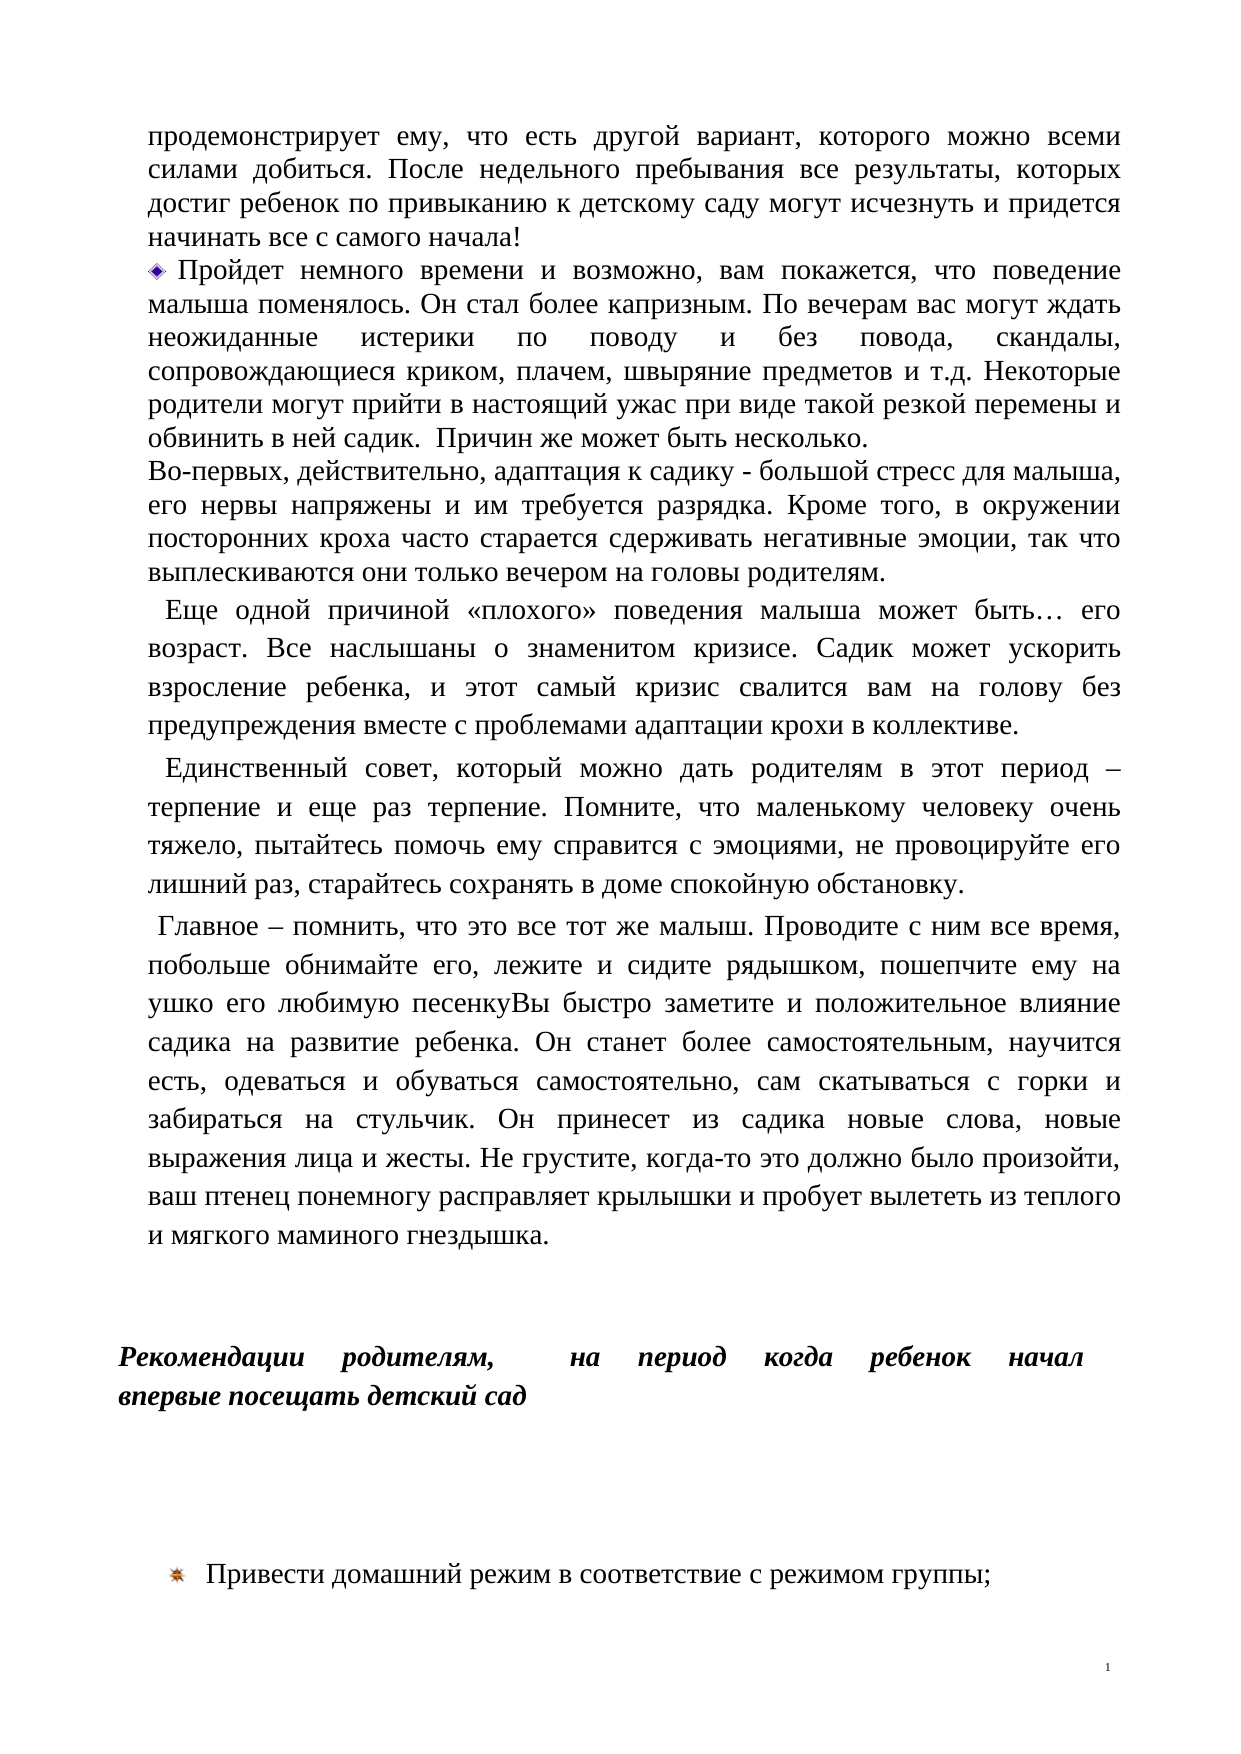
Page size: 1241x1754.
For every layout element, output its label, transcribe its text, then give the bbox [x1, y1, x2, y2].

list Привести домашний режим в соответствие с режимом группы; [168, 1556, 1122, 1589]
text Рекомендации родителям, на период когда ребенок начал впервые посещать детский сад [118, 1339, 1122, 1411]
list Пройдет немного времени и возможно, вам покажется, что поведение малыша поменялось. Он стал более капризным. По вечерам вас могут ждать неожиданные истерики по поводу и без повода, скандалы, сопровождающиеся криком, плачем, швыряние предметов и т.д. Некоторые родители могут прийти в настоящий ужас при виде такой резкой перемены и обвинить в ней садик. Причин же может быть несколько. [148, 252, 1122, 453]
list Во-первых, действительно, адаптация к садику - большой стресс для малыша, его нервы напряжены и им требуется разрядка. Кроме того, в окружении посторонних кроха часто старается сдерживать негативные эмоции, так что выплескиваются они только вечером на головы родителям. [148, 453, 1122, 588]
text Еще одной причиной «плохого» поведения малыша может быть… его возраст. Все наслышаны о знаменитом кризисе. Садик может ускорить взросление ребенка, и этот самый кризис свалится вам на голову без предупреждения вместе с проблемами адаптации крохи в коллективе. [148, 592, 1122, 741]
picture [148, 263, 166, 280]
picture [169, 1566, 186, 1584]
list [148, 118, 1122, 252]
text Главное – помнить, что это все тот же малыш. Проводите с ним все время, побольше обнимайте его, лежите и сидите рядышком, пошепчите ему на ушко его любимую песенкуВы быстро заметите и положительное влияние садика на развитие ребенка. Он станет более самостоятельным, научится есть, одеваться и обуваться самостоятельно, сам скатываться с горки и забираться на стульчик. Он принесет из садика новые слова, новые выражения лица и жесты. Не грустите, когда-то это должно было произойти, ваш птенец понемногу расправляет крылышки и пробует вылететь из теплого и мягкого маминого гнездышка. [148, 908, 1122, 1250]
text Единственный совет, который можно дать родителям в этот период – терпение и еще раз терпение. Помните, что маленькому человеку очень тяжело, пытайтесь помочь ему справится с эмоциями, не провоцируйте его лишний раз, старайтесь сохранять в доме спокойную обстановку. [148, 750, 1122, 899]
